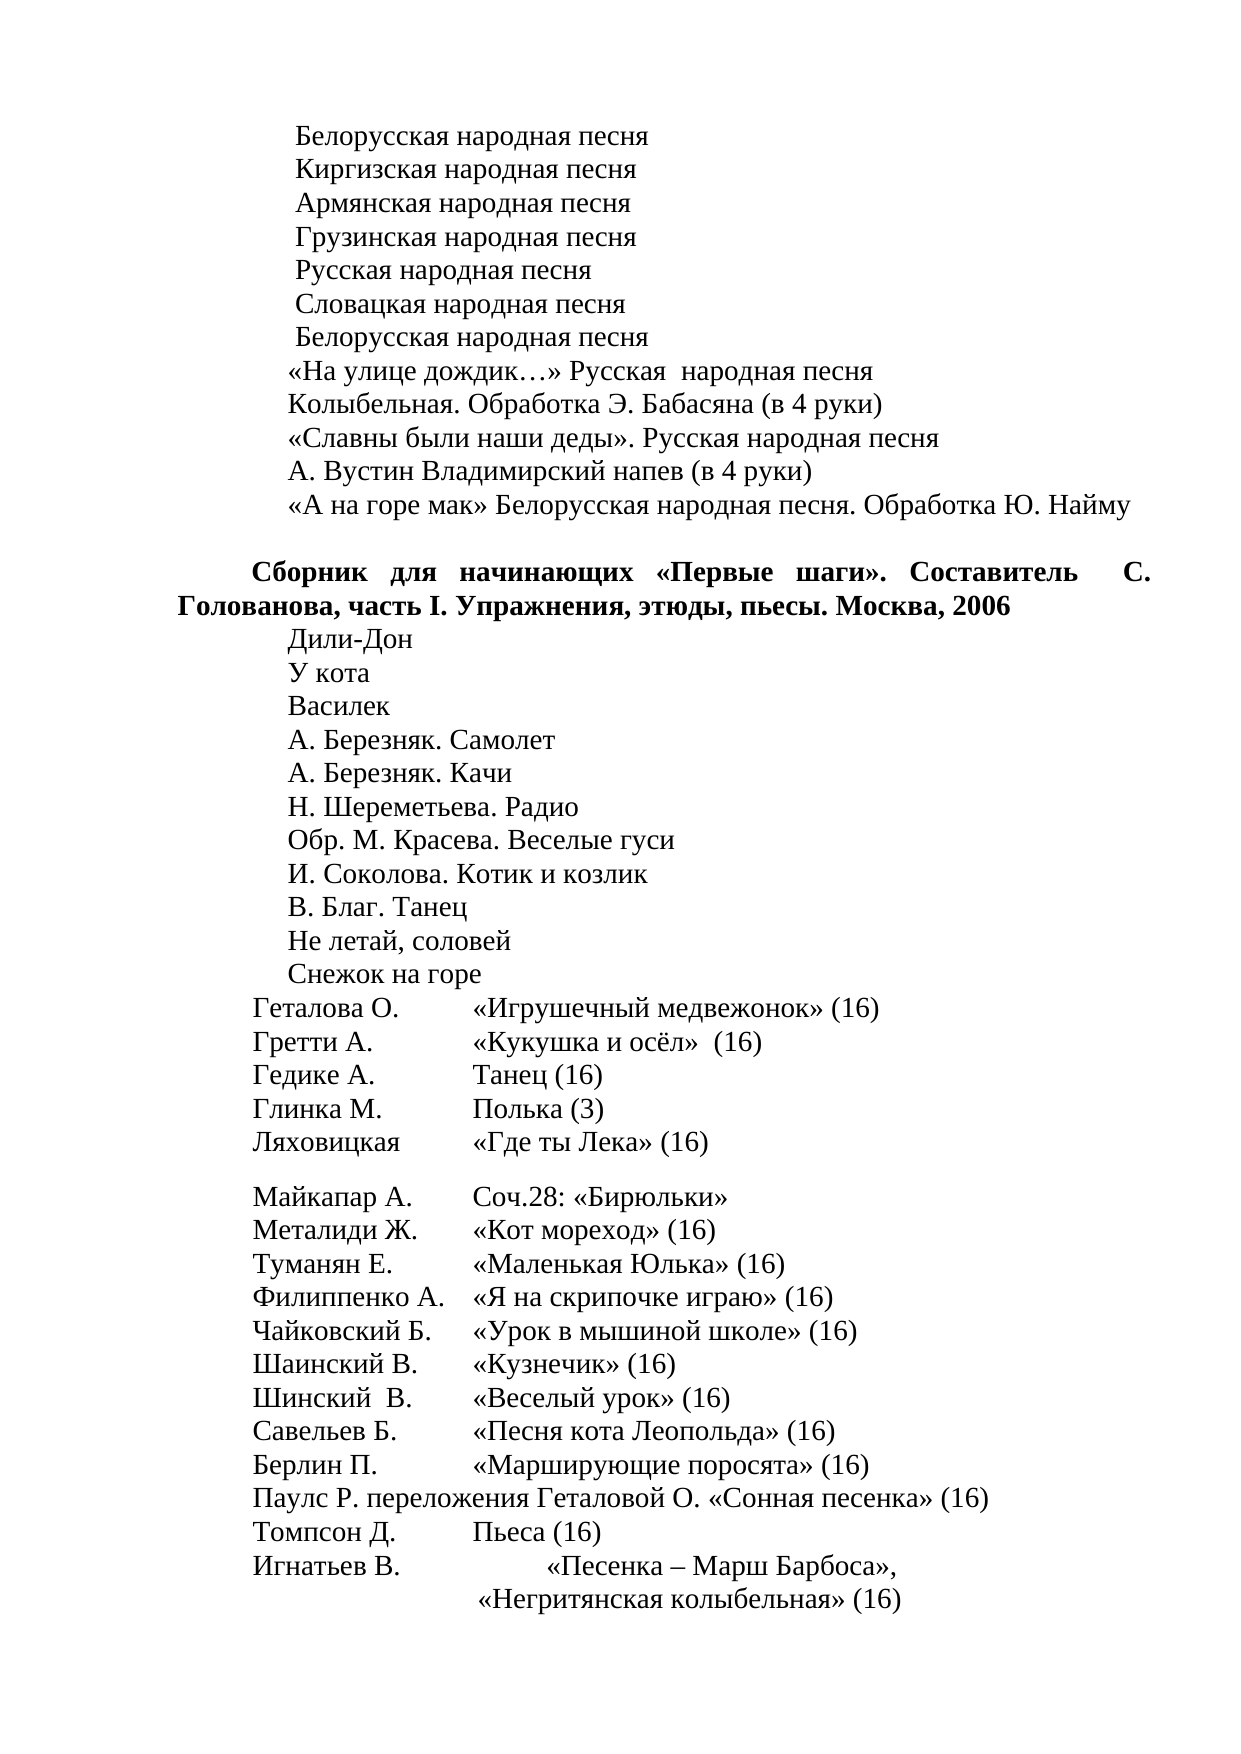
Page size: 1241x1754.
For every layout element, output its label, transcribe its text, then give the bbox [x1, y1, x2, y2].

text Сборник для начинающих «Первые шаги». Составитель С. Голованова, часть I. Упражнения, этюды, пьесы. Москва, 2006 [177, 554, 1152, 621]
text Белорусская народная песня [177, 319, 1152, 353]
text Шинский В. «Веселый урок» (16) [177, 1380, 1152, 1413]
text Н. Шереметьева. Радио [177, 789, 1152, 822]
text Савельев Б. «Песня кота Леопольда» (16) [177, 1413, 1152, 1447]
text Армянская народная песня [177, 185, 1152, 219]
text Киргизская народная песня [177, 152, 1152, 185]
text В. Благ. Танец [177, 889, 1152, 923]
text Шаинский В. «Кузнечик» (16) [177, 1346, 1152, 1380]
text «А на горе мак» Белорусская народная песня. Обработка Ю. Найму [177, 487, 1152, 521]
text Русская народная песня [177, 252, 1152, 286]
text Филиппенко А. «Я на скрипочке играю» (16) [177, 1279, 1152, 1313]
text Белорусская народная песня [177, 118, 1152, 152]
text Гретти А. «Кукушка и осёл» (16) [177, 1024, 1152, 1057]
text Дили-Дон [177, 621, 1152, 655]
text «Негритянская колыбельная» (16) [402, 1581, 1152, 1615]
text Грузинская народная песня [177, 219, 1152, 252]
text А. Березняк. Качи [177, 755, 1152, 789]
text Гедике А. Танец (16) [177, 1057, 1152, 1091]
text «На улице дождик…» Русская народная песня [177, 353, 1152, 386]
text Томпсон Д. Пьеса (16) [177, 1514, 1152, 1548]
text Снежок на горе [177, 957, 1152, 990]
text У кота [177, 655, 1152, 688]
text Металиди Ж. «Кот мореход» (16) [177, 1212, 1152, 1246]
text Паулс Р. переложения Геталовой О. «Сонная песенка» (16) [177, 1481, 1152, 1514]
text А. Вустин Владимирский напев (в 4 руки) [177, 453, 1152, 487]
text Геталова О. «Игрушечный медвежонок» (16) [177, 990, 1152, 1024]
text И. Соколова. Котик и козлик [177, 856, 1152, 889]
text Не летай, соловей [177, 923, 1152, 957]
text А. Березняк. Самолет [177, 722, 1152, 755]
text Колыбельная. Обработка Э. Бабасяна (в 4 руки) [177, 386, 1152, 420]
text Майкапар А. Соч.28: «Бирюльки» [177, 1179, 1152, 1212]
text Игнатьев В. «Песенка – Марш Барбоса», [177, 1548, 1152, 1581]
text «Славны были наши деды». Русская народная песня [177, 420, 1152, 453]
text Чайковский Б. «Урок в мышиной школе» (16) [177, 1313, 1152, 1346]
text Берлин П. «Марширующие поросята» (16) [177, 1447, 1152, 1481]
text Туманян Е. «Маленькая Юлька» (16) [177, 1246, 1152, 1279]
text Обр. М. Красева. Веселые гуси [177, 822, 1152, 856]
text Василек [177, 688, 1152, 722]
text Словацкая народная песня [177, 286, 1152, 319]
text Глинка М. Полька (3) [177, 1091, 1152, 1124]
text Ляховицкая «Где ты Лека» (16) [177, 1124, 1152, 1158]
